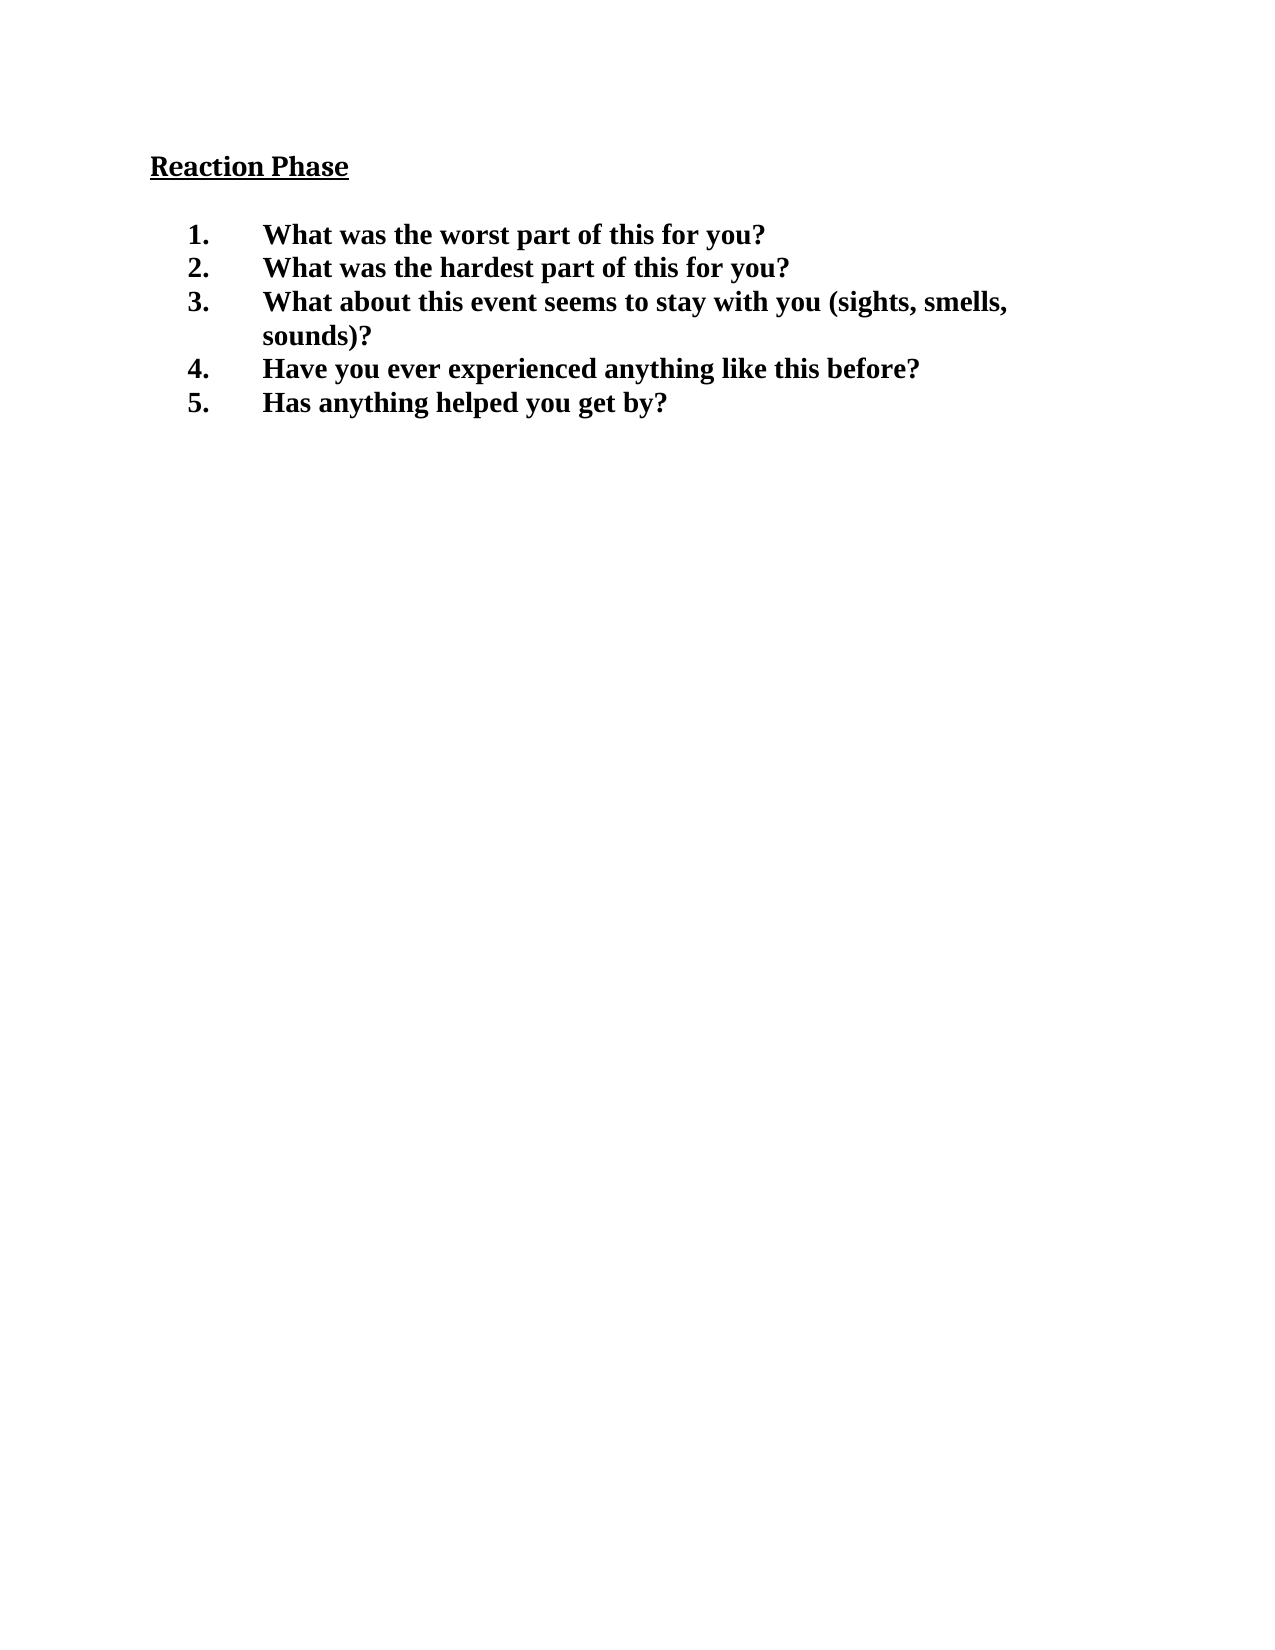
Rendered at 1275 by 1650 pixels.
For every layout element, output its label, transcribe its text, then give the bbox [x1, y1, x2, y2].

list What was the worst part of this for you? [187, 217, 1125, 251]
subtitle Reaction Phase [150, 150, 1125, 183]
list What about this event seems to stay with you (sights, smells, sounds)? [187, 284, 1125, 351]
list What was the hardest part of this for you? [187, 251, 1125, 284]
list Has anything helped you get by? [187, 385, 1125, 418]
list Have you ever experienced anything like this before? [187, 351, 1125, 385]
